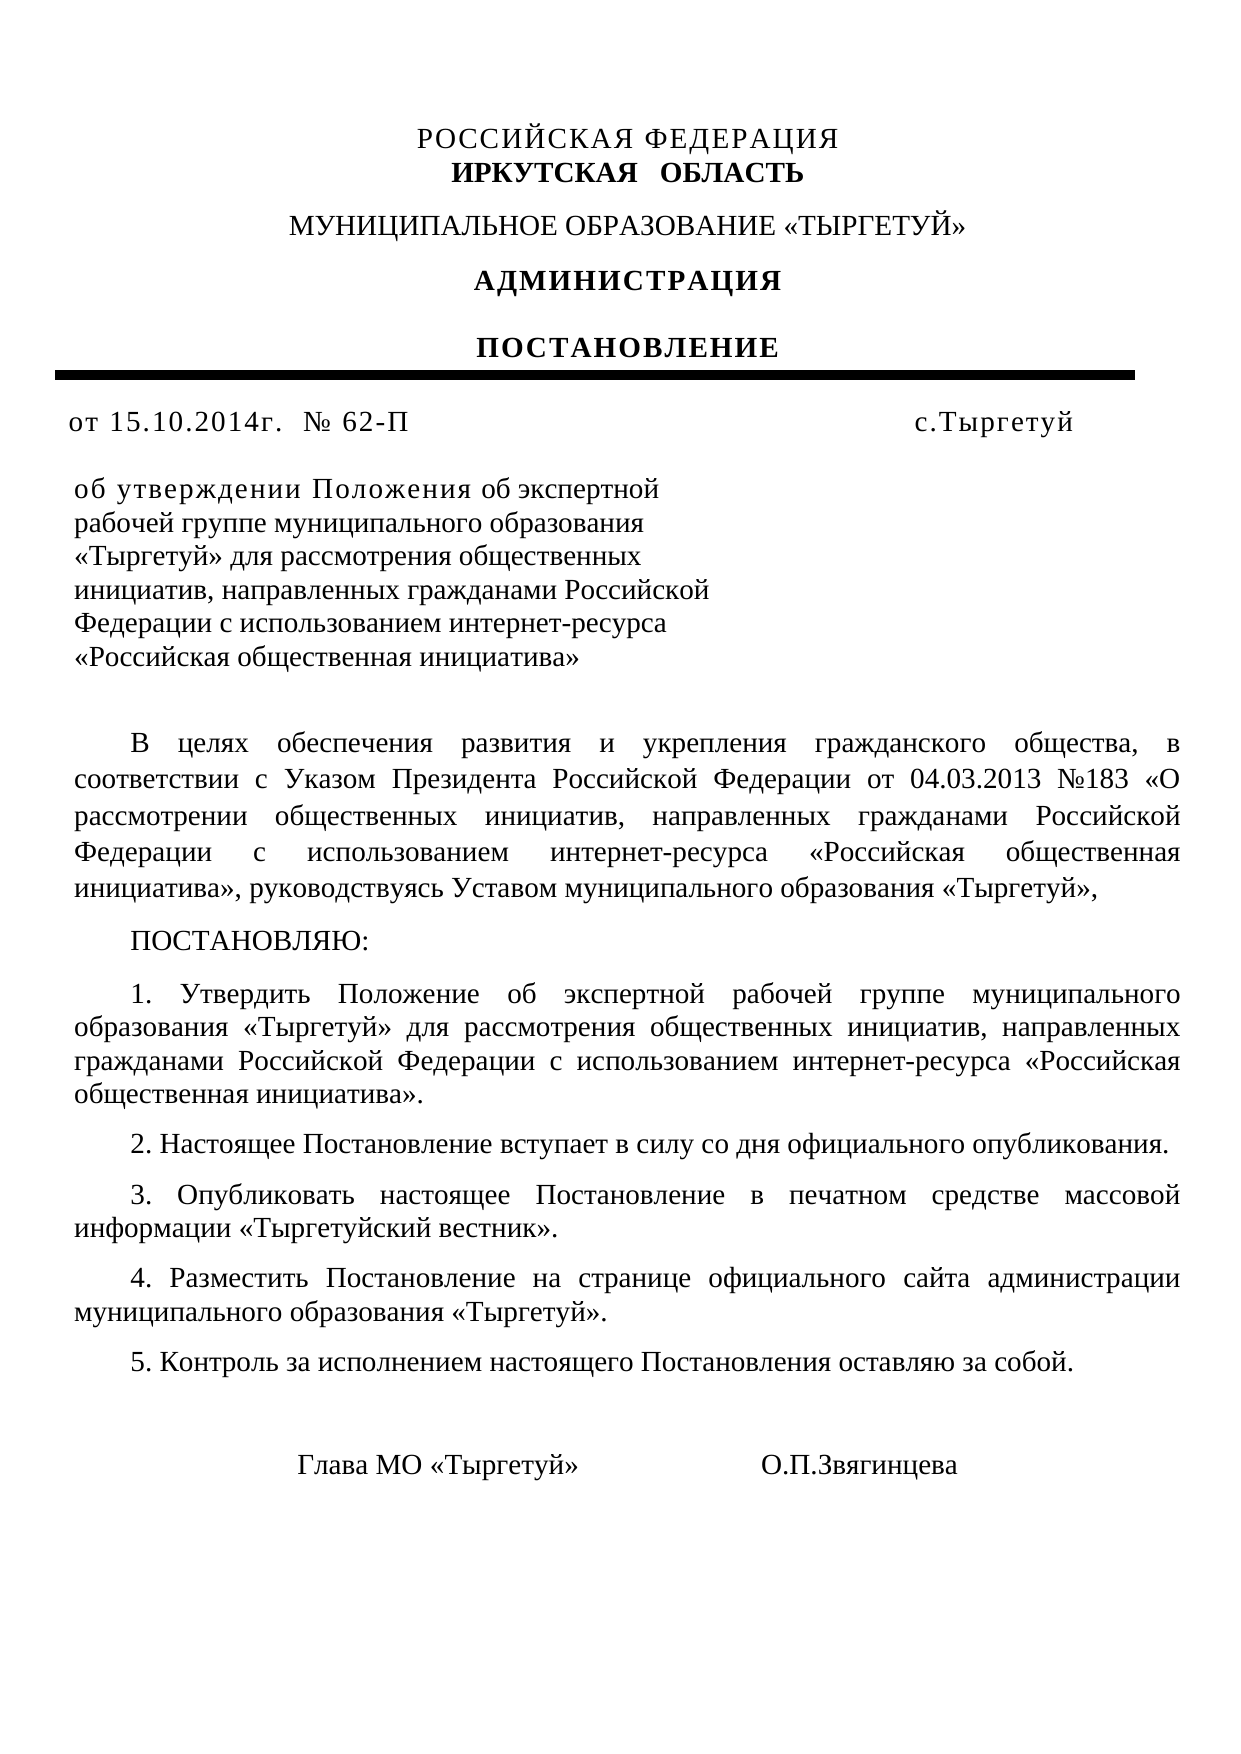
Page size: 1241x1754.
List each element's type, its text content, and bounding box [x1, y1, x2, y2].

text инициатив, направленных гражданами Российской [74, 572, 1181, 606]
text рабочей группе муниципального образования [74, 505, 1181, 538]
text РОССИЙСКАЯ ФЕДЕРАЦИЯ [74, 122, 1181, 155]
text 1. Утвердить Положение об экспертной рабочей группе муниципального образования «Тыргетуй» для рассмотрения общественных инициатив, направленных гражданами Российской Федерации с использованием интернет-ресурса «Российская общественная инициатива». [74, 976, 1181, 1110]
text ИРКУТСКАЯ ОБЛАСТЬ [74, 155, 1181, 189]
text об утверждении Положения об экспертной [74, 471, 1181, 505]
text от 15.10.2014г. № 62-П с.Тыргетуй [59, 404, 1181, 438]
text МУНИЦИПАЛЬНОЕ ОБРАЗОВАНИЕ «ТЫРГЕТУЙ» [74, 208, 1181, 241]
text 4. Разместить Постановление на странице официального сайта администрации муниципального образования «Тыргетуй». [74, 1261, 1181, 1328]
text «Российская общественная инициатива» [74, 639, 1181, 673]
text ПОСТАНОВЛЕНИЕ [74, 330, 1181, 364]
text В целях обеспечения развития и укрепления гражданского общества, в соответствии с Указом Президента Российской Федерации от 04.03.2013 №183 «О рассмотрении общественных инициатив, направленных гражданами Российской Федерации с использованием интернет-ресурса «Российская общественная инициатива», руководствуясь Уставом муниципального образования «Тыргетуй», [74, 726, 1181, 904]
text 2. Настоящее Постановление вступает в силу со дня официального опубликования. [74, 1127, 1181, 1160]
text 5. Контроль за исполнением настоящего Постановления оставляю за собой. [74, 1344, 1181, 1378]
text АДМИНИСТРАЦИЯ [74, 263, 1181, 297]
text Федерации с использованием интернет-ресурса [74, 606, 1181, 639]
text Глава МО «Тыргетуй» О.П.Звягинцева [74, 1447, 1181, 1481]
text 3. Опубликовать настоящее Постановление в печатном средстве массовой информации «Тыргетуйский вестник». [74, 1177, 1181, 1244]
text ПОСТАНОВЛЯЮ: [74, 923, 1181, 956]
text «Тыргетуй» для рассмотрения общественных [74, 538, 1181, 572]
